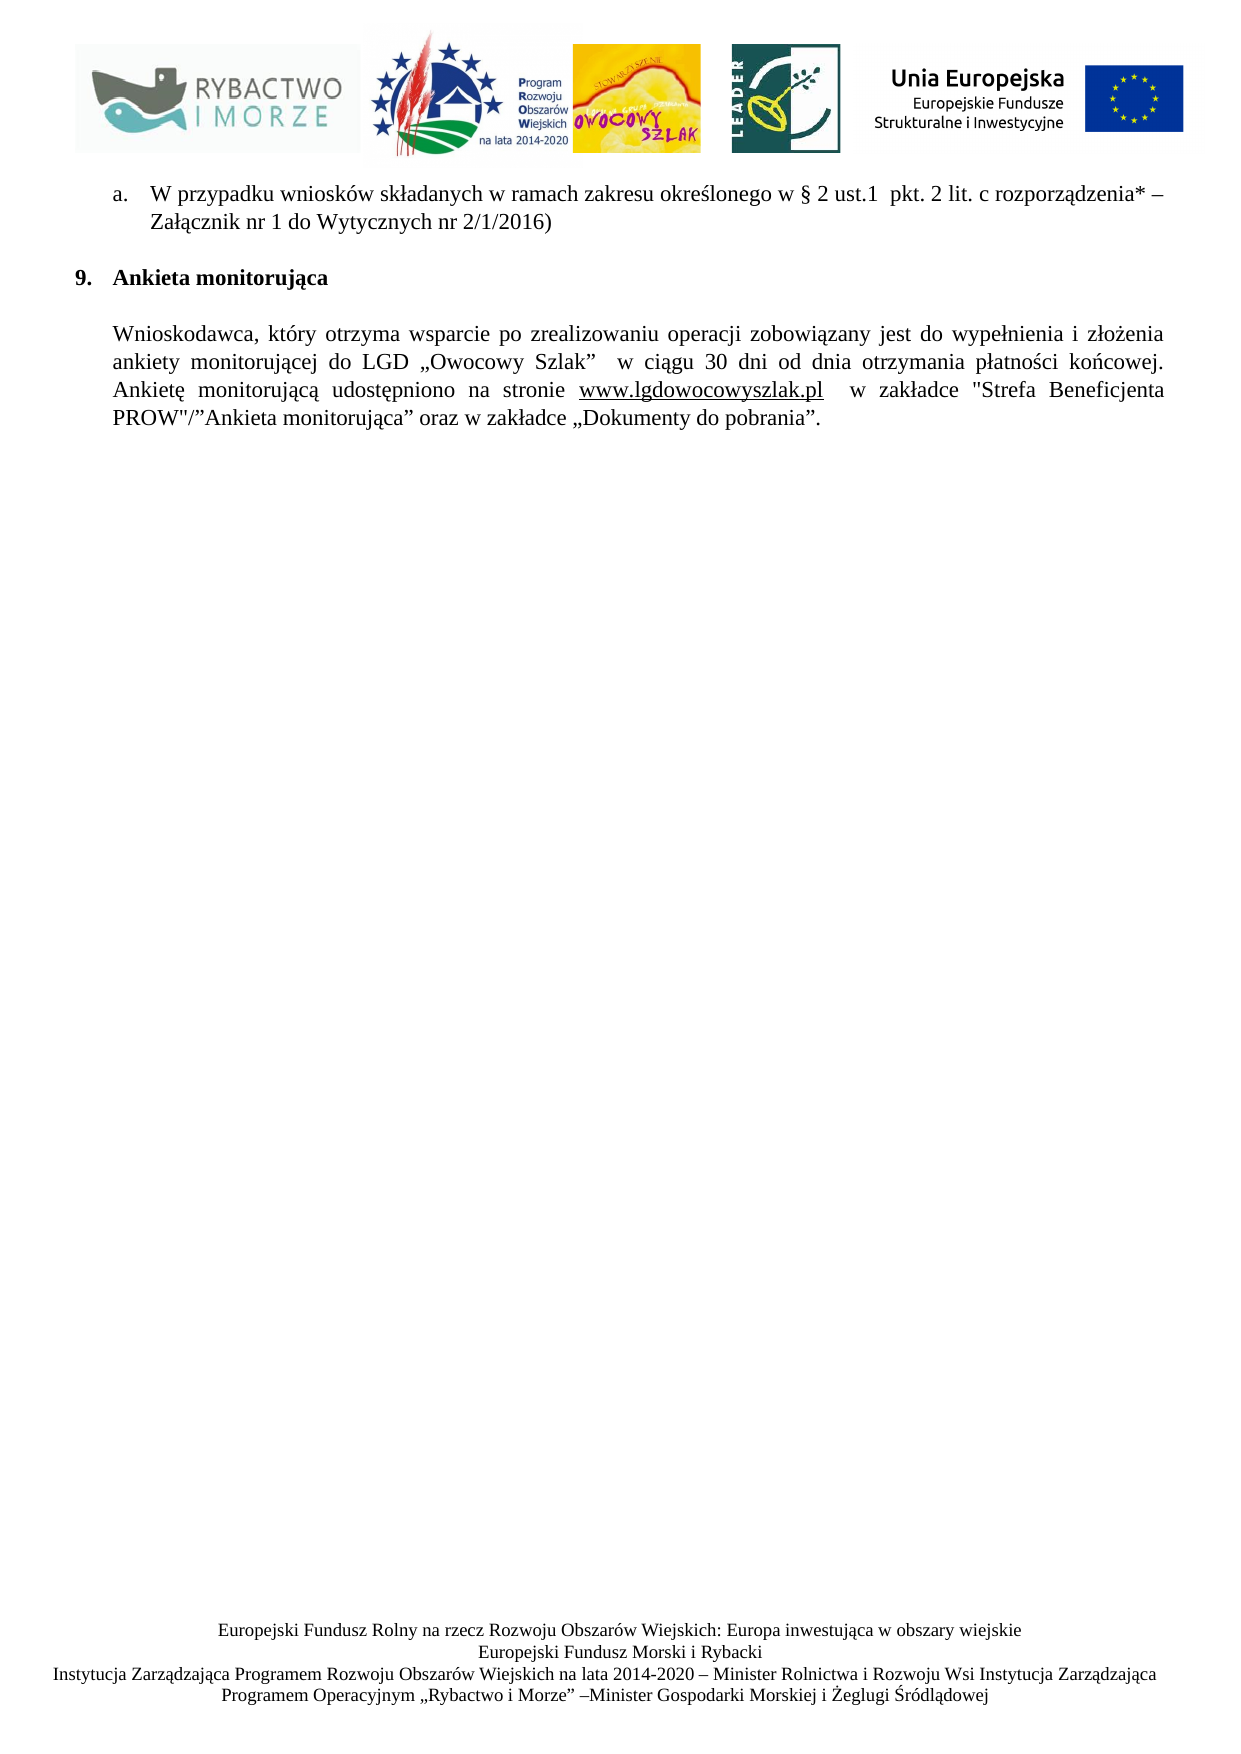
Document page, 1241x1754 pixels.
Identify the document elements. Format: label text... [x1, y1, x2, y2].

list W przypadku wniosków składanych w ramach zakresu określonego w § 2 ust.1 pkt. 2 lit. c rozporządzenia* – Załącznik nr 1 do Wytycznych nr 2/1/2016) [112, 180, 1165, 234]
text Wnioskodawca, który otrzyma wsparcie po zrealizowaniu operacji zobowiązany jest do wypełnienia i złożenia ankiety monitorującej do LGD „Owocowy Szlak” w ciągu 30 dni od dnia otrzymania płatności końcowej. Ankietę monitorującą udostępniono na stronie www.lgdowocowyszlak.pl w zakładce "Strefa Beneficjenta PROW"/”Ankieta monitorująca” oraz w zakładce „Dokumenty do pobrania”. [112, 320, 1165, 430]
list Ankieta monitorująca [75, 264, 1165, 290]
picture [853, 43, 1205, 154]
picture [75, 44, 361, 153]
picture [362, 23, 701, 168]
picture [731, 44, 841, 153]
